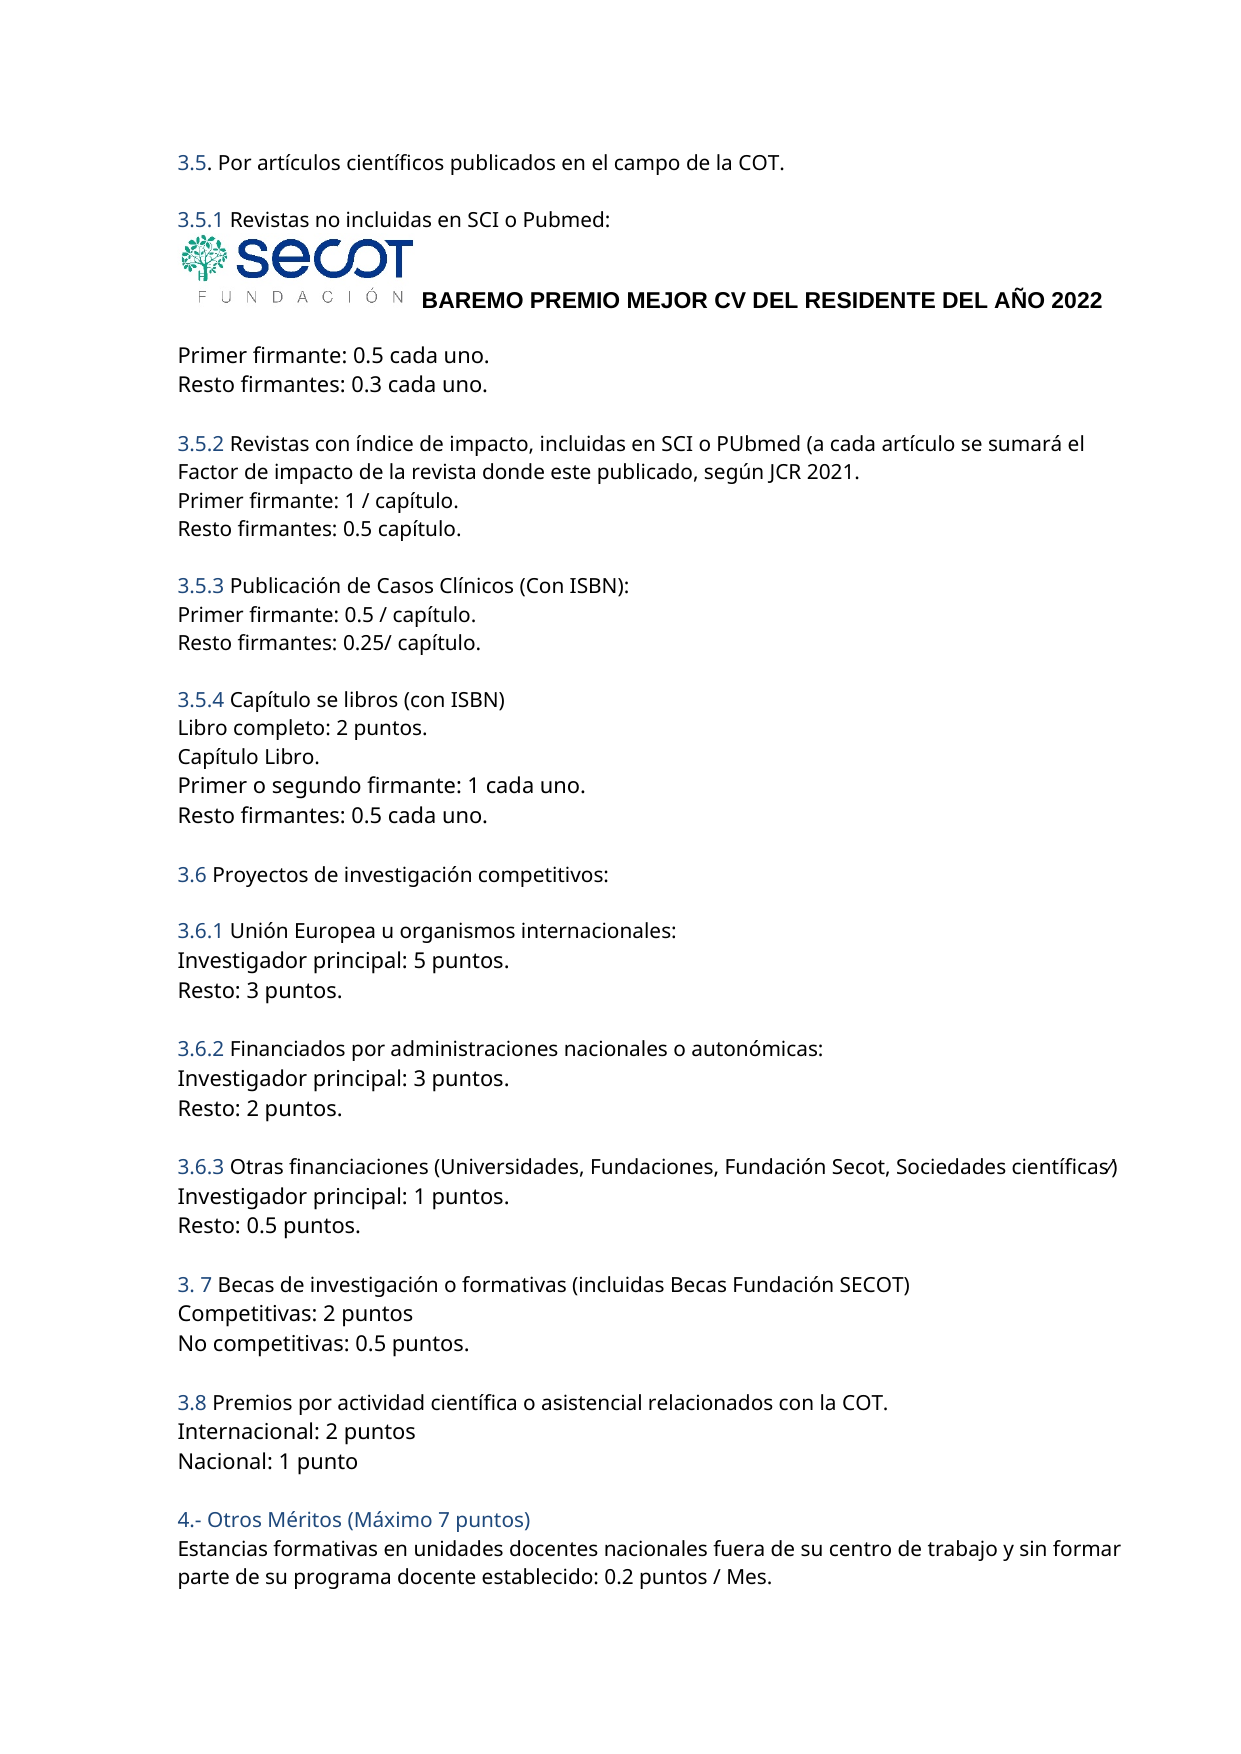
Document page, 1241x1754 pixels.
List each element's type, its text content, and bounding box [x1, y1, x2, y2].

text Resto: 3 puntos. [177, 975, 1122, 1004]
text Resto: 0.5 puntos. [177, 1210, 1122, 1240]
text Internacional: 2 puntos [177, 1416, 1122, 1446]
text Primer o segundo firmante: 1 cada uno. [177, 770, 1122, 800]
text Capítulo Libro. [177, 742, 1122, 770]
text 3.6 Proyectos de investigación competitivos: [177, 860, 1122, 888]
text Investigador principal: 5 puntos. [177, 945, 1122, 975]
text 3.5.1 Revistas no incluidas en SCI o Pubmed: [177, 205, 1122, 233]
text Resto: 2 puntos. [177, 1093, 1122, 1122]
text Primer firmante: 1 / capítulo. [177, 486, 1122, 514]
text 3.6.2 Financiados por administraciones nacionales o autonómicas: [177, 1034, 1122, 1063]
text Resto firmantes: 0.5 cada uno. [177, 800, 1122, 830]
text Estancias formativas en unidades docentes nacionales fuera de su centro de trabajo y sin formar parte de su programa docente establecido: 0.2 puntos / Mes. [177, 1534, 1122, 1591]
text Primer firmante: 0.5 cada uno. [177, 340, 1122, 369]
text BAREMO PREMIO MEJOR CV DEL RESIDENTE DEL AÑO 2022 [177, 233, 1122, 313]
text Resto firmantes: 0.25/ capítulo. [177, 628, 1122, 657]
text Libro completo: 2 puntos. [177, 713, 1122, 742]
text 3.5.3 Publicación de Casos Clínicos (Con ISBN): [177, 571, 1122, 600]
picture [177, 233, 415, 309]
text No competitivas: 0.5 puntos. [177, 1328, 1122, 1358]
text Competitivas: 2 puntos [177, 1298, 1122, 1328]
text 3.5. Por artículos científicos publicados en el campo de la COT. [177, 148, 1122, 176]
text 3.8 Premios por actividad científica o asistencial relacionados con la COT. [177, 1388, 1122, 1416]
text 3.6.1 Unión Europea u organismos internacionales: [177, 917, 1122, 945]
text 3. 7 Becas de investigación o formativas (incluidas Becas Fundación SECOT) [177, 1270, 1122, 1298]
text Investigador principal: 3 puntos. [177, 1063, 1122, 1093]
text 4.- Otros Méritos (Máximo 7 puntos) [177, 1506, 1122, 1534]
text Nacional: 1 punto [177, 1446, 1122, 1476]
text Primer firmante: 0.5 / capítulo. [177, 600, 1122, 628]
text 3.6.3 Otras financiaciones (Universidades, Fundaciones, Fundación Secot, Sociedades científicas⁄) [177, 1152, 1122, 1181]
text Resto firmantes: 0.3 cada uno. [177, 369, 1122, 399]
text Investigador principal: 1 puntos. [177, 1181, 1122, 1210]
text Resto firmantes: 0.5 capítulo. [177, 514, 1122, 543]
text 3.5.4 Capítulo se libros (con ISBN) [177, 685, 1122, 713]
text 3.5.2 Revistas con índice de impacto, incluidas en SCI o PUbmed (a cada artículo se sumará el Factor de impacto de la revista donde este publicado, según JCR 2021. [177, 429, 1122, 486]
